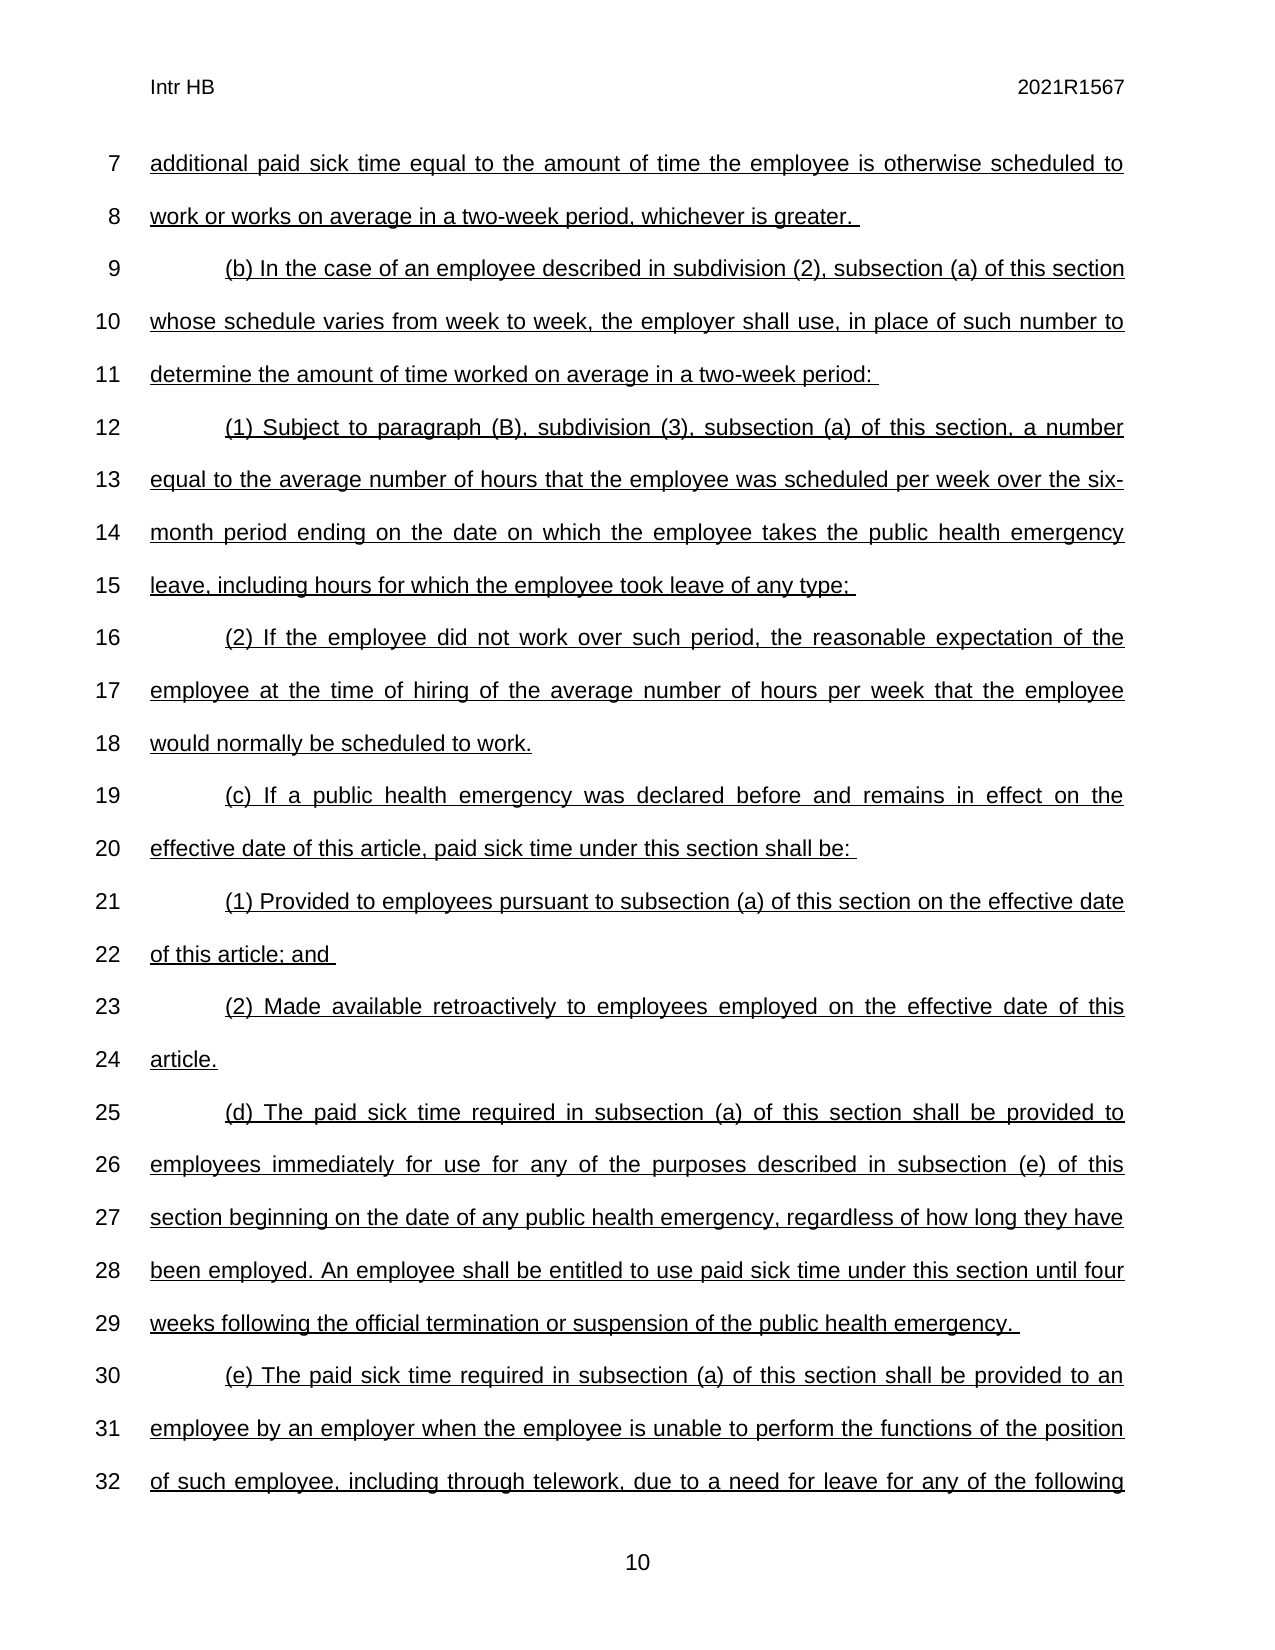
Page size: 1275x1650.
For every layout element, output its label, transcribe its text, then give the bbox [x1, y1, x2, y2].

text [150, 150, 1125, 229]
text (c) If a public health emergency was declared before and remains in effect on the effective date of this article, paid sick time under this section shall be: [150, 782, 1125, 862]
text (2) If the employee did not work over such period, the reasonable expectation of the employee at the time of hiring of the average number of hours per week that the employee would normally be scheduled to work. [150, 624, 1125, 700]
text (2) If the employee did not work over such period, the reasonable expectation of the employee at the time of hiring of the average number of hours per week that the employee would normally be scheduled to work. [150, 701, 1125, 756]
text (b) In the case of an employee described in subdivision (2), subsection (a) of this section whose schedule varies from week to week, the employer shall use, in place of such number to determine the amount of time worked on average in a two-week period: [150, 255, 1125, 331]
text (d) The paid sick time required in subsection (a) of this section shall be provided to employees immediately for use for any of the purposes described in subsection (e) of this section beginning on the date of any public health emergency, regardless of how long they have been employed. An employee shall be entitled to use paid sick time under this section until four weeks following the official termination or suspension of the public health emergency. [150, 1281, 1125, 1336]
text (d) The paid sick time required in subsection (a) of this section shall be provided to employees immediately for use for any of the purposes described in subsection (e) of this section beginning on the date of any public health emergency, regardless of how long they have been employed. An employee shall be entitled to use paid sick time under this section until four weeks following the official termination or suspension of the public health emergency. [150, 1099, 1125, 1174]
text (b) In the case of an employee described in subdivision (2), subsection (a) of this section whose schedule varies from week to week, the employer shall use, in place of such number to determine the amount of time worked on average in a two-week period: [150, 332, 1125, 387]
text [150, 1439, 1125, 1490]
text (d) The paid sick time required in subsection (a) of this section shall be provided to employees immediately for use for any of the purposes described in subsection (e) of this section beginning on the date of any public health emergency, regardless of how long they have been employed. An employee shall be entitled to use paid sick time under this section until four weeks following the official termination or suspension of the public health emergency. [150, 1175, 1125, 1280]
text (2) Made available retroactively to employees employed on the effective date of this article. [150, 993, 1125, 1072]
text (1) Subject to paragraph (B), subdivision (3), subsection (a) of this section, a number equal to the average number of hours that the employee was scheduled per week over the six-month period ending on the date on which the employee takes the public health emergency leave, including hours for which the employee took leave of any type; [150, 543, 1125, 598]
text (1) Subject to paragraph (B), subdivision (3), subsection (a) of this section, a number equal to the average number of hours that the employee was scheduled per week over the six-month period ending on the date on which the employee takes the public health emergency leave, including hours for which the employee took leave of any type; [150, 413, 1125, 542]
text (1) Provided to employees pursuant to subsection (a) of this section on the effective date of this article; and [150, 888, 1125, 967]
